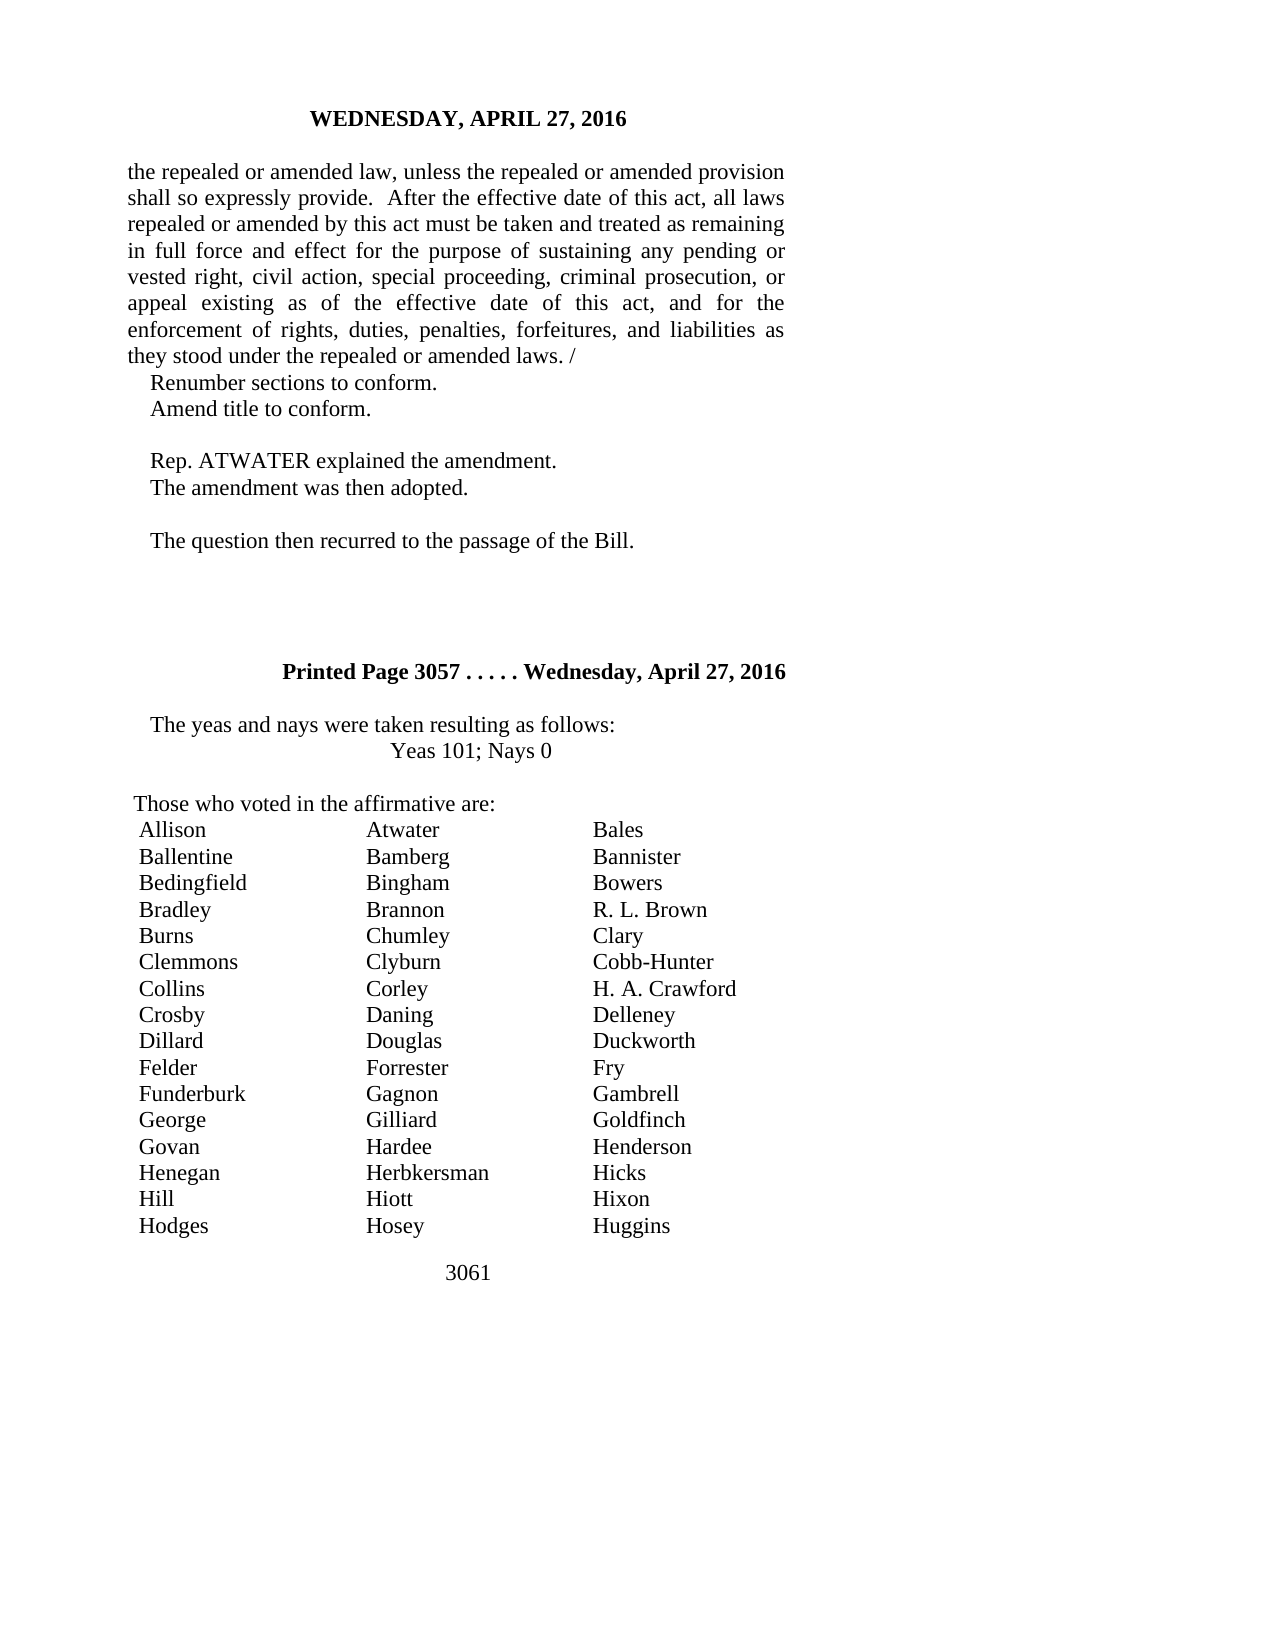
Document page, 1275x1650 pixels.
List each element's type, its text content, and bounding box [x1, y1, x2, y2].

table_cell Govan [128, 1133, 354, 1159]
text Those who voted in the affirmative are: [127, 790, 786, 817]
table_cell Gilliard [355, 1106, 581, 1133]
table_cell Goldfinch [581, 1106, 808, 1133]
table_cell Hill [128, 1186, 354, 1212]
table_cell Crosby [128, 1001, 354, 1027]
table_cell Fry [581, 1054, 808, 1080]
table_cell Daning [355, 1001, 581, 1027]
table_header Allison [128, 817, 354, 843]
table_cell Funderburk [128, 1080, 354, 1106]
table_cell Bingham [355, 869, 581, 896]
text The yeas and nays were taken resulting as follows: [127, 711, 786, 737]
table_cell Dillard [128, 1028, 354, 1054]
table_cell Hicks [581, 1159, 808, 1186]
table_cell Clemmons [128, 948, 354, 975]
table_cell Gambrell [581, 1080, 808, 1106]
text Renumber sections to conform. [127, 368, 786, 395]
table_cell H. A. Crawford [581, 975, 808, 1001]
table_cell Brannon [355, 896, 581, 922]
table_cell Burns [128, 922, 354, 948]
table_cell Henderson [581, 1133, 808, 1159]
table_cell Delleney [581, 1001, 808, 1027]
table_header Atwater [355, 817, 581, 843]
table_cell Herbkersman [355, 1159, 581, 1186]
text Amend title to conform. [127, 395, 786, 421]
text Printed Page 3057 . . . . . Wednesday, April 27, 2016 [127, 658, 786, 685]
table_cell Hiott [355, 1186, 581, 1212]
table_cell Clyburn [355, 948, 581, 975]
table_cell Huggins [581, 1212, 808, 1238]
table_cell Hosey [355, 1212, 581, 1238]
table_cell Collins [128, 975, 354, 1001]
text Yeas 101; Nays 0 [127, 737, 786, 764]
table_cell Forrester [355, 1054, 581, 1080]
table_cell Bamberg [355, 843, 581, 869]
table_cell Chumley [355, 922, 581, 948]
table_cell Bowers [581, 869, 808, 896]
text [127, 158, 786, 368]
table_cell Bradley [128, 896, 354, 922]
table_cell Henegan [128, 1159, 354, 1186]
table_cell Felder [128, 1054, 354, 1080]
table_cell Bannister [581, 843, 808, 869]
table_header Bales [581, 817, 808, 843]
table_cell George [128, 1106, 354, 1133]
table_cell Cobb-Hunter [581, 948, 808, 975]
table_cell Clary [581, 922, 808, 948]
table_cell Ballentine [128, 843, 354, 869]
table_cell R. L. Brown [581, 896, 808, 922]
table_cell Douglas [355, 1028, 581, 1054]
table_cell Corley [355, 975, 581, 1001]
table_cell Bedingfield [128, 869, 354, 896]
text The question then recurred to the passage of the Bill. [127, 527, 786, 553]
table_cell Hodges [128, 1212, 354, 1238]
table_cell Gagnon [355, 1080, 581, 1106]
text The amendment was then adopted. [127, 474, 786, 500]
table_cell Duckworth [581, 1028, 808, 1054]
table_cell Hixon [581, 1186, 808, 1212]
table_cell Hardee [355, 1133, 581, 1159]
text Rep. ATWATER explained the amendment. [127, 448, 786, 474]
